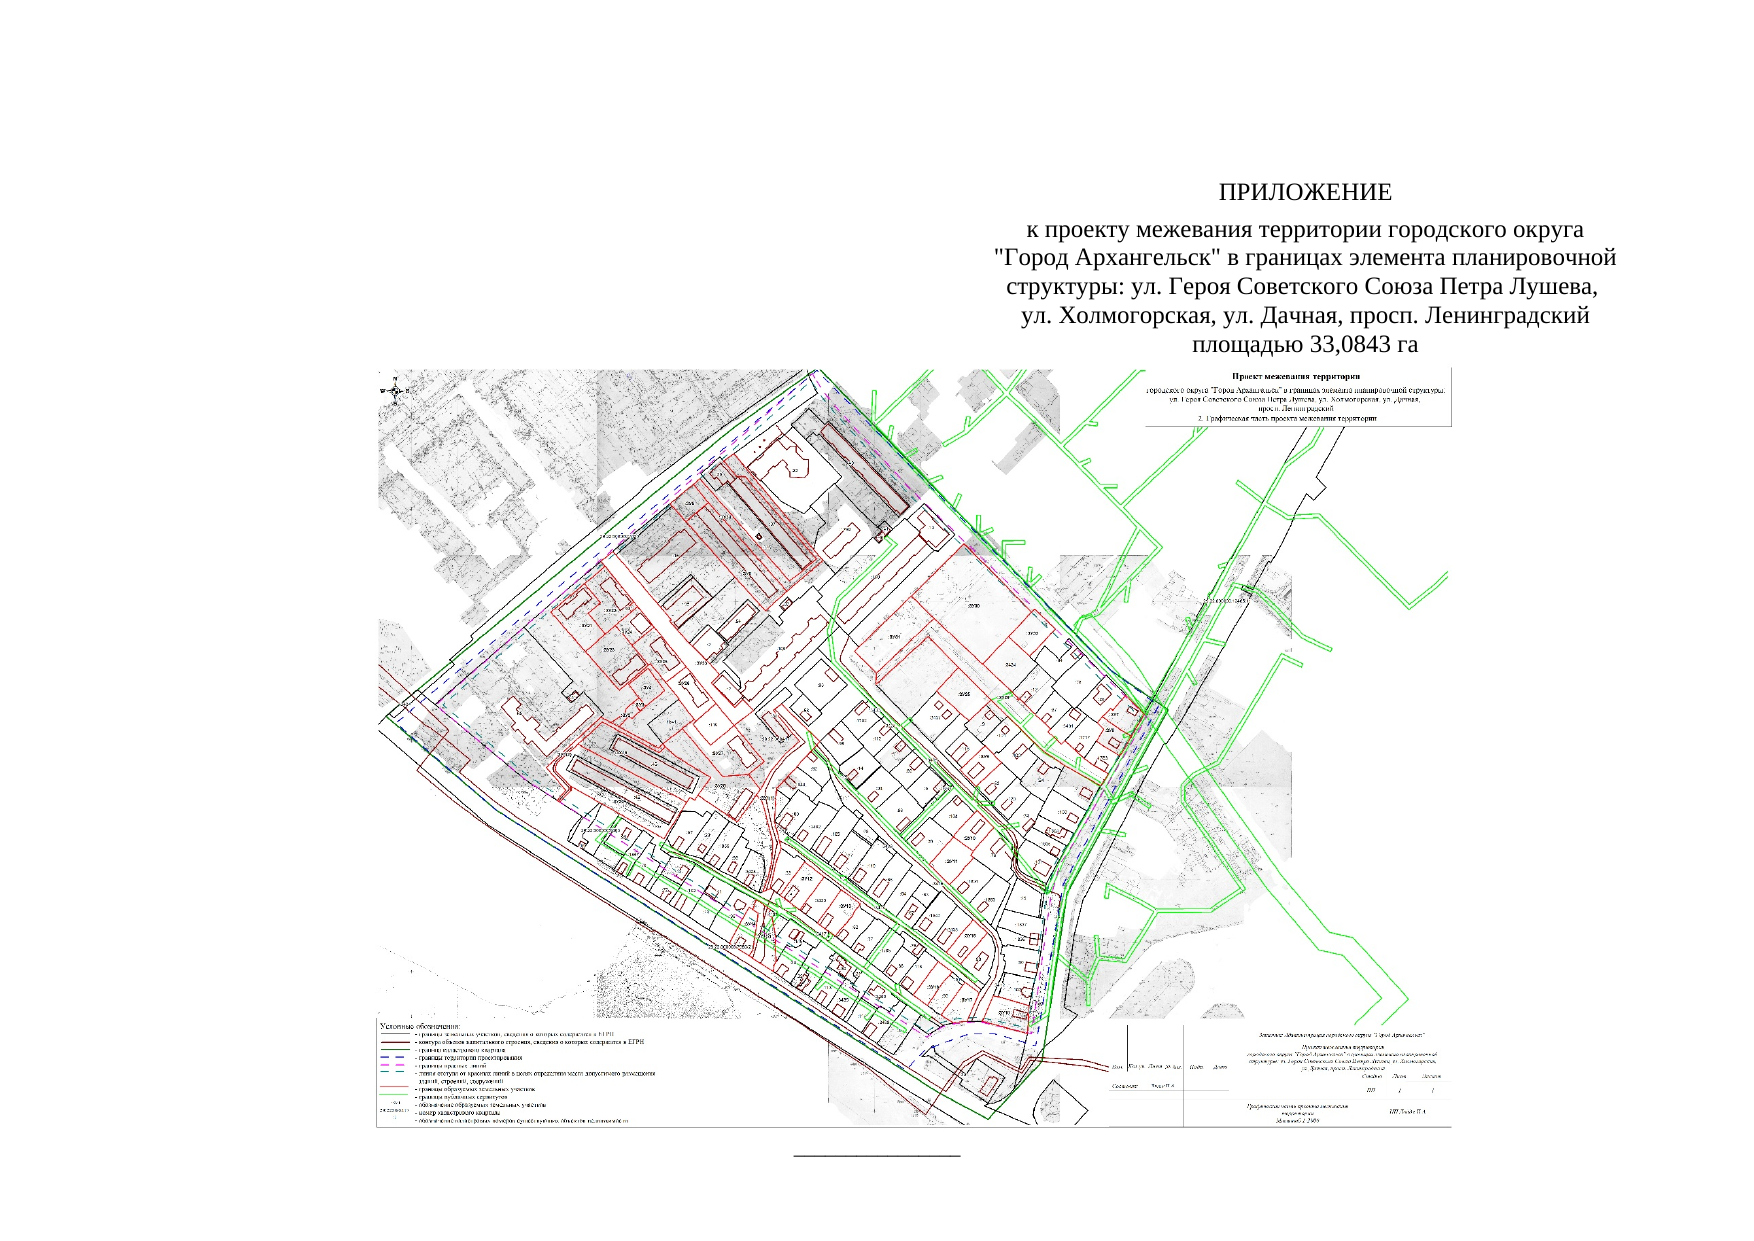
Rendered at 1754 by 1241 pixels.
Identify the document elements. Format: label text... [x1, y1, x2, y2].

text ________________ [118, 1135, 1636, 1159]
table_cell к проекту межевания территории городского округа "Город Архангельск" в границах элемента планировочной структуры: ул. Героя Советского Союза Петра Лушева, ул. Холмогорская, ул. Дачная, просп. Ленинградский площадью 33,0843 га [971, 214, 1636, 357]
table_header ПРИЛОЖЕНИЕ [971, 177, 1636, 214]
picture [364, 357, 1464, 1135]
